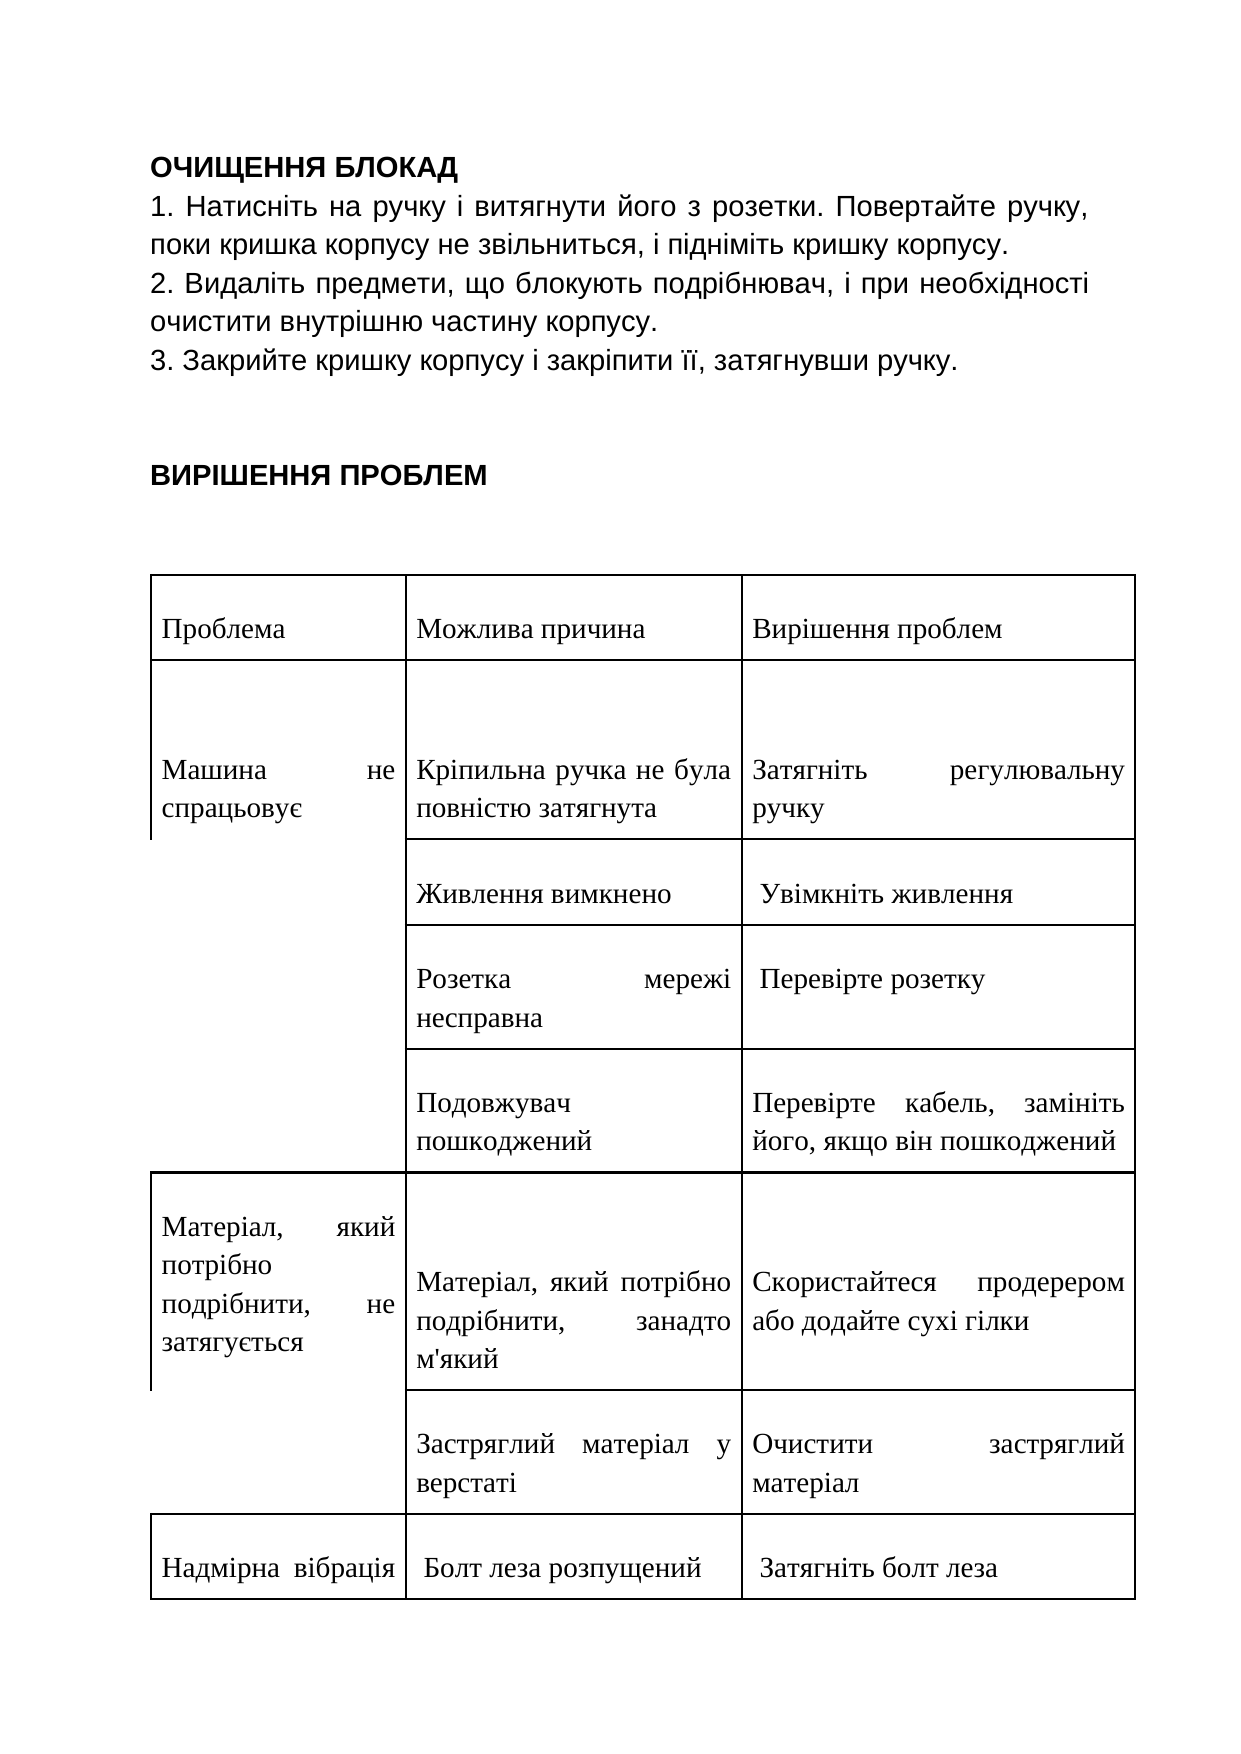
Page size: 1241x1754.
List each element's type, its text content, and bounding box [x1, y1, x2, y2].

table_cell Машина не спрацьовує [151, 661, 405, 1171]
text 1. Натисніть на ручку і витягнути його з розетки. Повертайте ручку, поки кришка корпусу не звільниться, і підніміть кришку корпусу. [150, 188, 1090, 261]
table_cell Очистити застряглий матеріал [743, 1391, 1134, 1513]
table_cell Увімкніть живлення [743, 840, 1134, 924]
text ВИРІШЕННЯ ПРОБЛЕМ [150, 458, 1090, 492]
text 2. Видаліть предмети, що блокують подрібнювач, і при необхідності очистити внутрішню частину корпусу. [150, 266, 1090, 338]
table_cell Кріпильна ручка не була повністю затягнута [407, 661, 741, 838]
table_cell Скористайтеся продерером або додайте сухі гілки [743, 1174, 1134, 1389]
text 3. Закрийте кришку корпусу і закріпити її, затягнувши ручку. [150, 343, 1090, 376]
table_cell Перевірте кабель, замініть його, якщо він пошкоджений [743, 1050, 1134, 1171]
table_cell Болт леза розпущений [407, 1515, 741, 1598]
table_header Вирішення проблем [743, 576, 1134, 659]
table_cell Матеріал, який потрібно подрібнити, не затягується [151, 1174, 405, 1513]
table_cell Перевірте розетку [743, 926, 1134, 1047]
table_header Проблема [152, 576, 405, 659]
table_cell Живлення вимкнено [407, 840, 741, 924]
text ОЧИЩЕННЯ БЛОКАД [150, 150, 1090, 183]
table_cell Затягніть болт леза [743, 1515, 1134, 1598]
table_cell Розетка мережі несправна [407, 926, 741, 1047]
table_cell Матеріал, який потрібно подрібнити, занадто м'який [407, 1174, 741, 1389]
table_cell Затягніть регулювальну ручку [743, 661, 1134, 838]
table_header Можлива причина [407, 576, 741, 659]
table_cell Застряглий матеріал у верстаті [407, 1391, 741, 1513]
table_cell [152, 1515, 405, 1598]
table_cell Подовжувач пошкоджений [407, 1050, 741, 1171]
